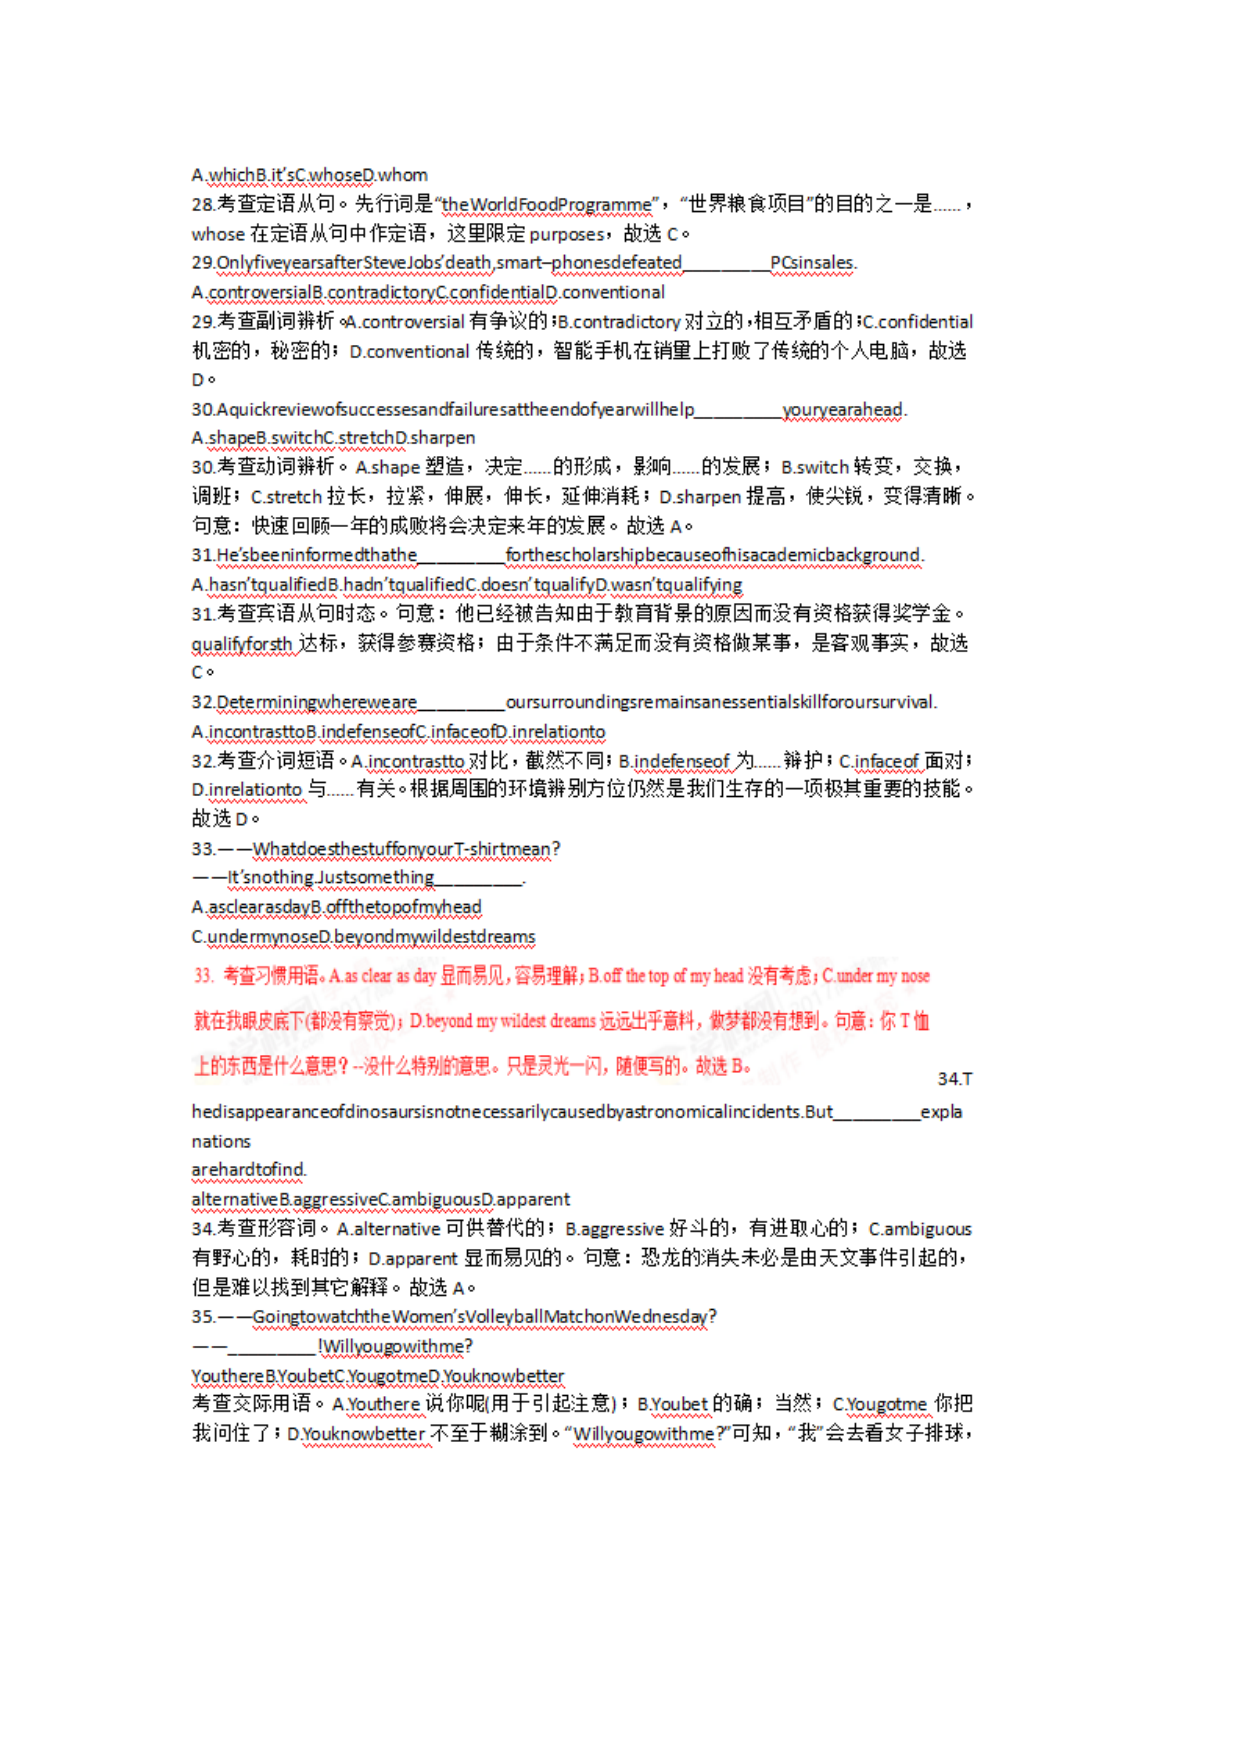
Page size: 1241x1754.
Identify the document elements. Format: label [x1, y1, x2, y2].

picture [187, 162, 1027, 1456]
